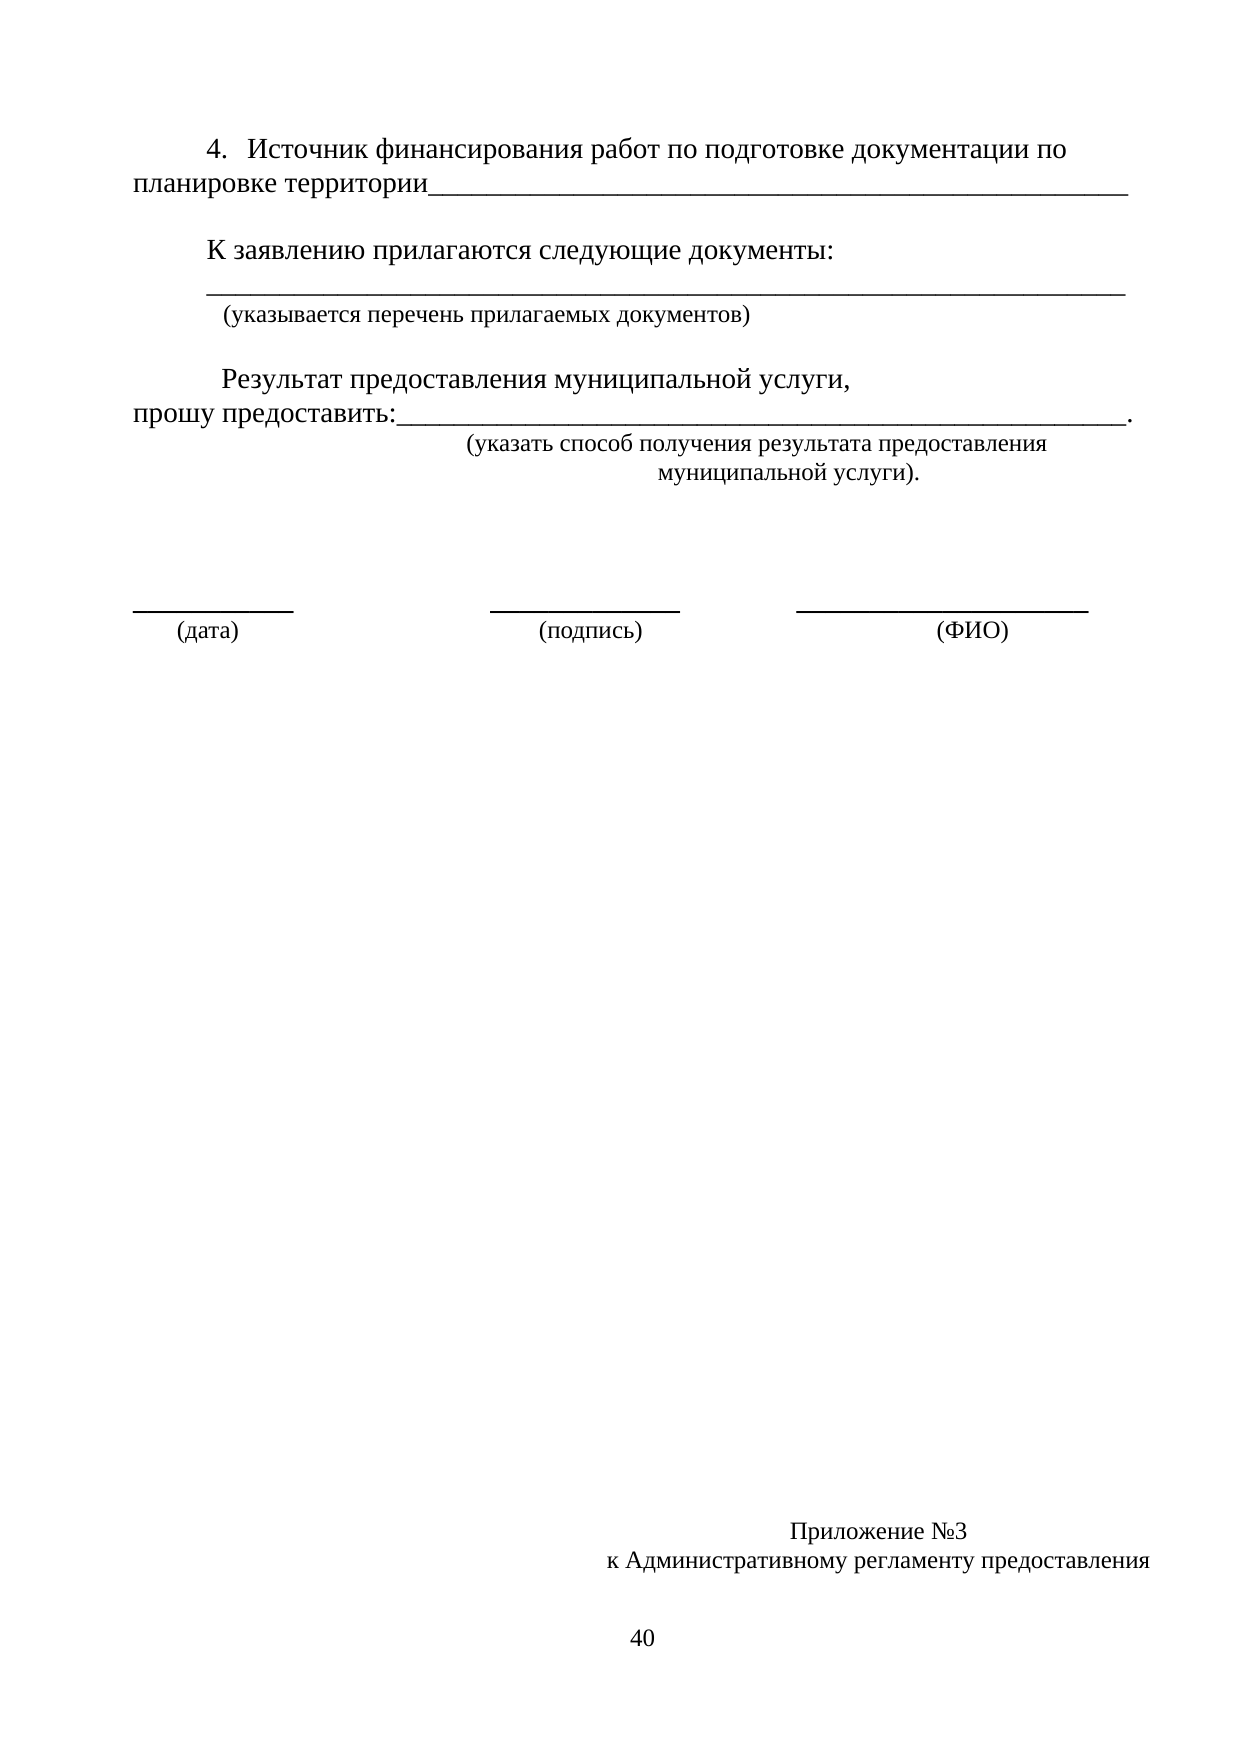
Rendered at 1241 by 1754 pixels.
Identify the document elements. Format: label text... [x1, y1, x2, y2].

text к Административному регламенту предоставления [605, 1545, 1152, 1574]
text К заявлению прилагаются следующие документы: [206, 232, 1152, 266]
text Приложение №3 [605, 1516, 1152, 1545]
text (указывается перечень прилагаемых документов) [223, 299, 1152, 328]
text Результат предоставления муниципальной услуги, прошу предоставить: . [133, 361, 1152, 428]
text (указать способ получения результата предоставления муниципальной услуги). [406, 428, 1107, 486]
text ___________ _____________ ____________________ [133, 582, 1152, 615]
text 4. Источник финансирования работ по подготовке документации по планировке территории [133, 131, 1152, 198]
text _______________________________________________________________ [206, 266, 1152, 299]
text (дата) (подпись) (ФИО) [133, 615, 1152, 644]
